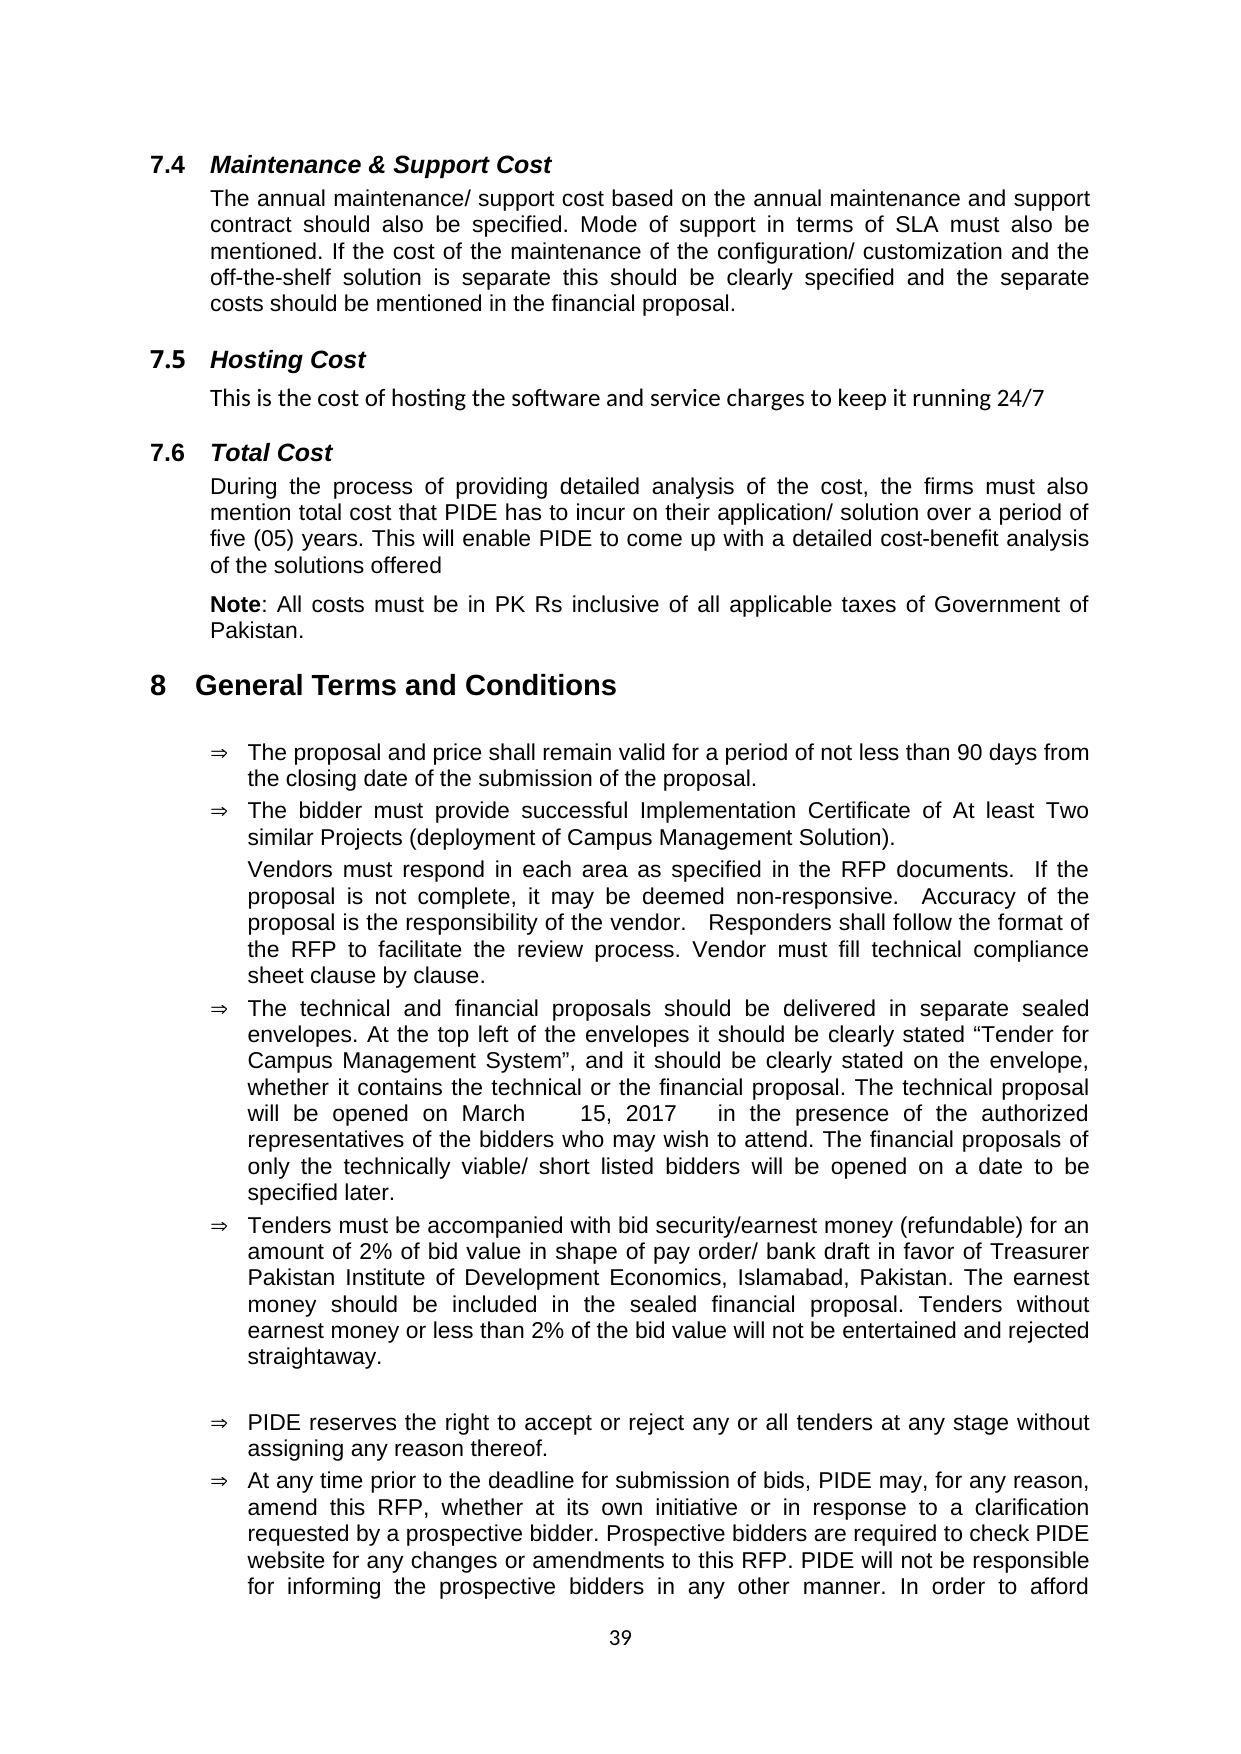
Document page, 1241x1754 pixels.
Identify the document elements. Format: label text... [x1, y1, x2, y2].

text PIDE reserves the right to accept or reject any or all tenders at any stage without assigning any reason thereof. [210, 1408, 1090, 1461]
text The proposal and price shall remain valid for a period of not less than 90 days from the closing date of the submission of the proposal. [210, 738, 1090, 791]
text Tenders must be accompanied with bid security/earnest money (refundable) for an amount of 2% of bid value in shape of pay order/ bank draft in favor of Treasurer Pakistan Institute of Development Economics, Islamabad, Pakistan. The earnest money should be included in the sealed financial proposal. Tenders without earnest money or less than 2% of the bid value will not be entertained and rejected straightaway. [210, 1212, 1090, 1370]
text The bidder must provide successful Implementation Certificate of At least Two similar Projects (deployment of Campus Management Solution). [210, 797, 1090, 850]
subtitle Hosting Cost [150, 342, 1090, 376]
text During the process of providing detailed analysis of the cost, the firms must also mention total cost that PIDE has to incur on their application/ solution over a period of five (05) years. This will enable PIDE to come up with a detailed cost-benefit analysis of the solutions offered [210, 473, 1090, 578]
list Vendors must respond in each area as specified in the RFP documents. If the proposal is not complete, it may be deemed non-responsive. Accuracy of the proposal is the responsibility of the vendor. Responders shall follow the format of the RFP to facilitate the review process. Vendor must fill technical compliance sheet clause by clause. [247, 856, 1090, 988]
text Note: All costs must be in PK Rs inclusive of all applicable taxes of Government of Pakistan. [210, 591, 1090, 643]
text This is the cost of hosting the software and service charges to keep it running 24/7 [210, 382, 1090, 413]
subtitle General Terms and Conditions [150, 668, 1090, 702]
text The technical and financial proposals should be delivered in separate sealed envelopes. At the top left of the envelopes it should be clearly stated “Tender for Campus Management System”, and it should be clearly stated on the envelope, whether it contains the technical or the financial proposal. The technical proposal will be opened on March 15, 2017 in the presence of the authorized representatives of the bidders who may wish to attend. The financial proposals of only the technically viable/ short listed bidders will be opened on a date to be specified later. [210, 994, 1090, 1205]
subtitle Maintenance & Support Cost [150, 150, 1090, 179]
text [210, 1467, 1090, 1599]
subtitle Total Cost [150, 438, 1090, 466]
text The annual maintenance/ support cost based on the annual maintenance and support contract should also be specified. Mode of support in terms of must also be mentioned. If the cost of the maintenance of the configuration/ customization and the off-the-shelf solution is separate this should be clearly specified and the separate costs should be mentioned in the financial proposal. [210, 185, 1090, 317]
